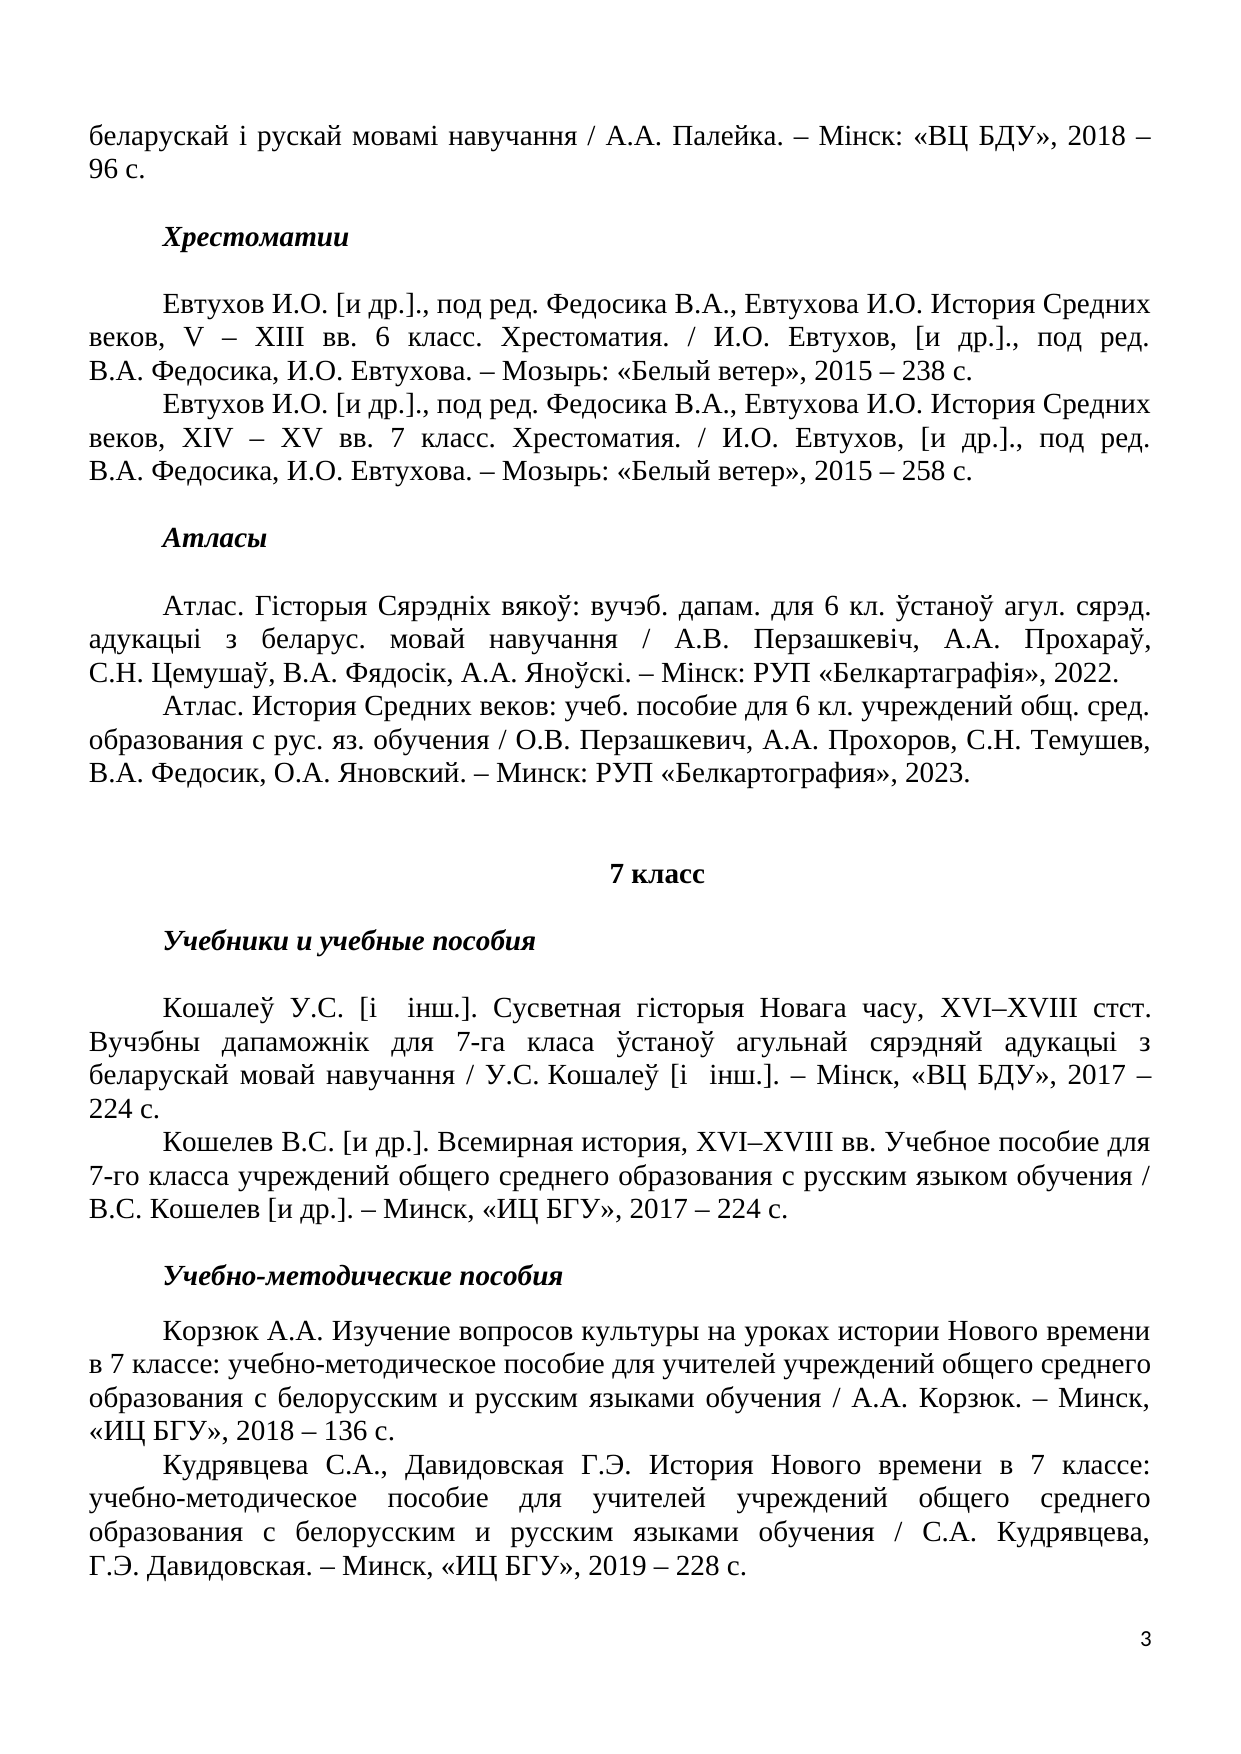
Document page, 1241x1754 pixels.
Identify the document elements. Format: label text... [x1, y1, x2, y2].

text Кошалеў У.С. [і інш.]. Сусветная гісторыя Новага часу, XVI–XVIII стст. Вучэбны дапаможнік для 7-га класа ўстаноў агульнай сярэдняй адукацыі з беларускай мовай навучання / У.С. Кошалеў [і інш.]. – Мінск, «ВЦ БДУ», 2017 – 224 с. [89, 990, 1152, 1124]
text Хрестоматии [89, 219, 1152, 252]
text Учебно-методические пособия [89, 1258, 1152, 1292]
text Корзюк А.А. Изучение вопросов культуры на уроках истории Нового времени в 7 классе: учебно-методическое пособие для учителей учреждений общего среднего образования с белорусским и русским языками обучения / А.А. Корзюк. – Минск, «ИЦ БГУ», 2018 – 136 с. [89, 1313, 1152, 1447]
text Кудрявцева С.А., Давидовская Г.Э. История Нового времени в 7 классе: учебно-методическое пособие для учителей учреждений общего среднего образования с белорусским и русским языками обучения / С.А. Кудрявцева, Г.Э. Давидовская. – Минск, «ИЦ БГУ», 2019 – 228 с. [89, 1447, 1152, 1581]
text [89, 118, 1152, 185]
text Атласы [89, 521, 1152, 554]
text Кошелев В.С. [и др.]. Всемирная история, XVI–XVIII вв. Учебное пособие для 7-го класса учреждений общего среднего образования с русским языком обучения / В.С. Кошелев [и др.]. – Минск, «ИЦ БГУ», 2017 – 224 с. [89, 1124, 1152, 1225]
text Евтухов И.О. [и др.]., под ред. Федосика В.А., Евтухова И.О. История Средних веков, V – XIII вв. 6 класс. Хрестоматия. / И.О. Евтухов, [и др.]., под ред. В.А. Федосика, И.О. Евтухова. – Мозырь: «Белый ветер», 2015 – 238 с. [89, 286, 1152, 386]
text Учебники и учебные пособия [89, 923, 1152, 957]
text Атлас. История Средних веков: учеб. пособие для 6 кл. учреждений общ. сред. образования с рус. яз. обучения / О.В. Перзашкевич, А.А. Прохоров, С.Н. Темушев, В.А. Федосик, О.А. Яновский. – Минск: РУП «Белкартография», 2023. [89, 688, 1152, 789]
text Евтухов И.О. [и др.]., под ред. Федосика В.А., Евтухова И.О. История Средних веков, XIV – XV вв. 7 класс. Хрестоматия. / И.О. Евтухов, [и др.]., под ред. В.А. Федосика, И.О. Евтухова. – Мозырь: «Белый ветер», 2015 – 258 с. [89, 386, 1152, 487]
text 7 класс [89, 856, 1152, 889]
text Атлас. Гісторыя Сярэдніх вякоў: вучэб. дапам. для 6 кл. ўстаноў агул. сярэд. адукацыі з беларус. мовай навучання / А.В. Перзашкевіч, А.А. Прохараў, С.Н. Цемушаў, В.А. Фядосік, А.А. Яноўскі. – Мінск: РУП «Белкартаграфія», 2022. [89, 588, 1152, 688]
